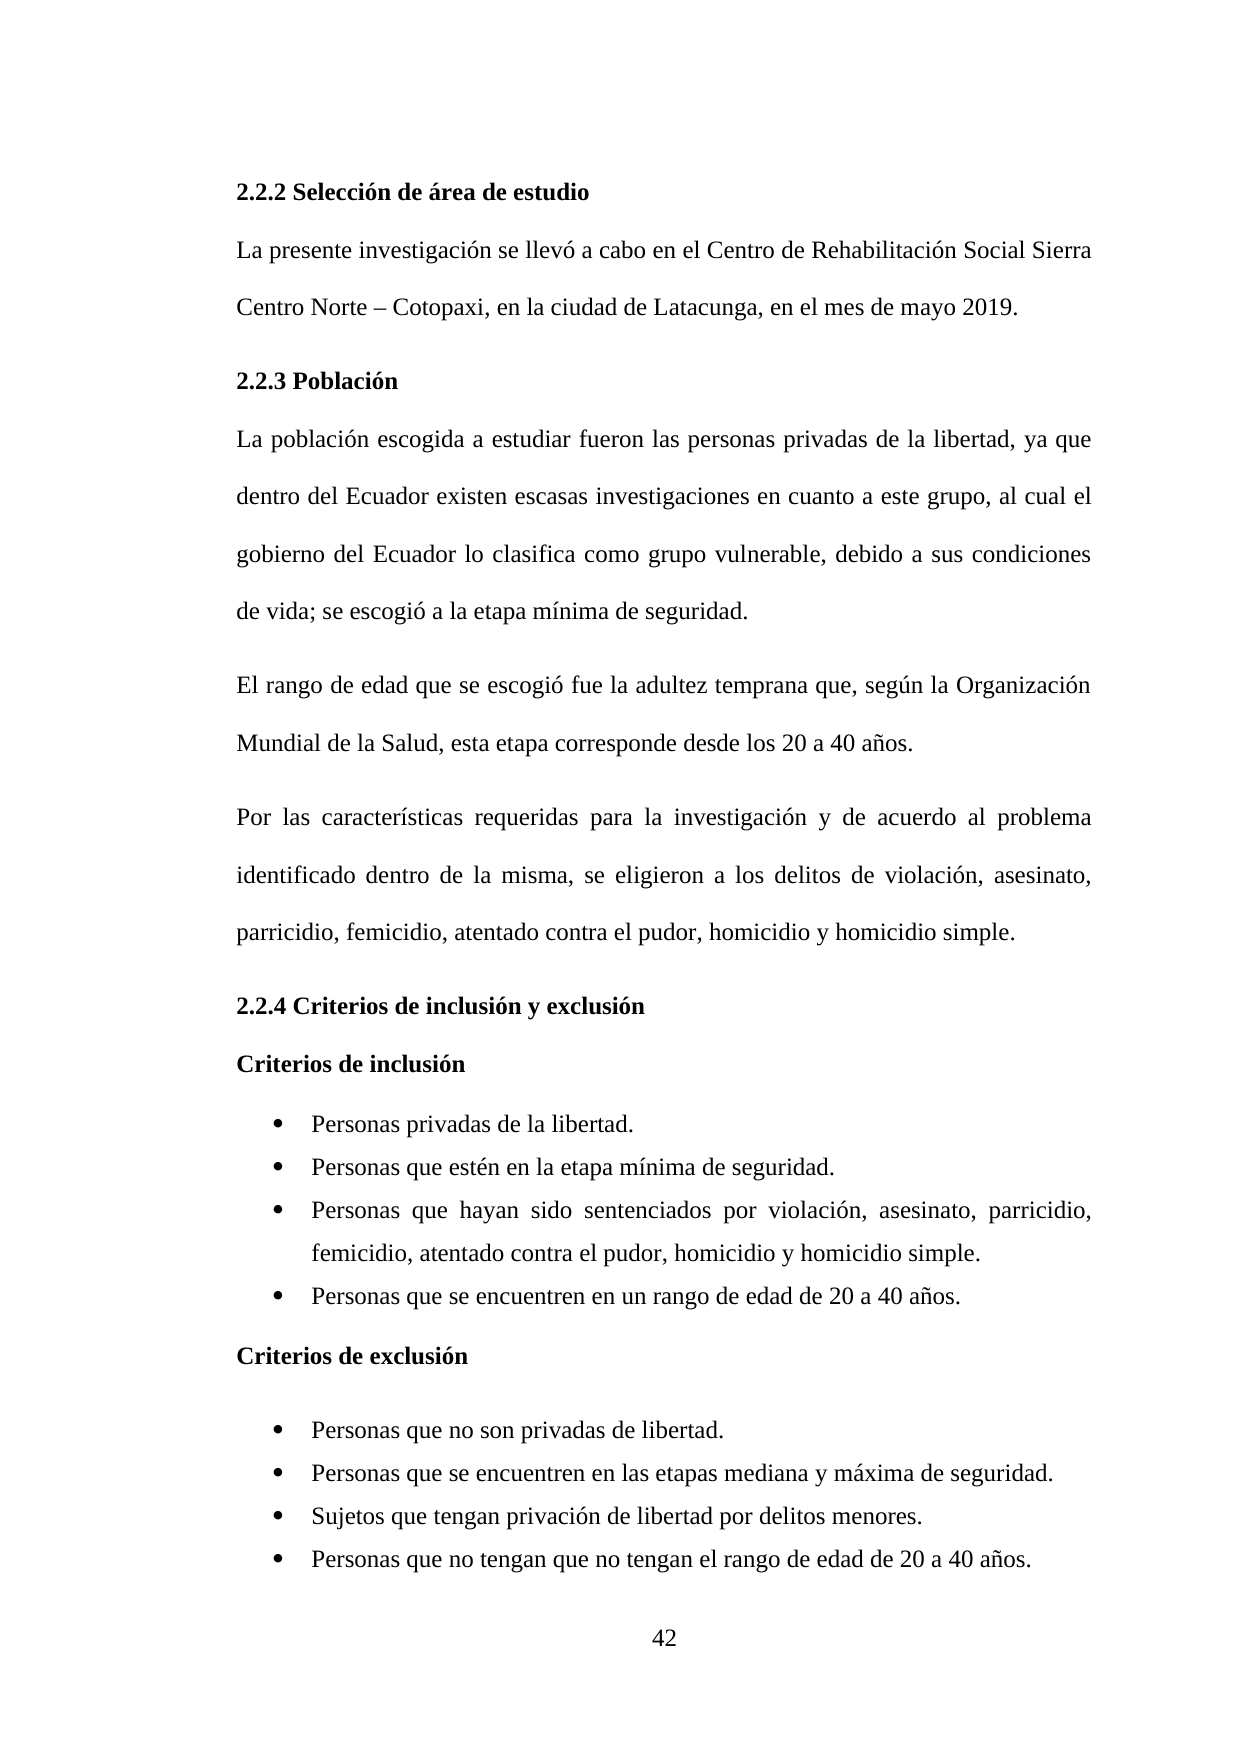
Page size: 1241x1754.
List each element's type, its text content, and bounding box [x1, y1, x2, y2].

text Criterios de inclusión [236, 1049, 1092, 1078]
list Personas que no tengan que no tengan el rango de edad de 20 a 40 años. [274, 1544, 1092, 1573]
text La presente investigación se llevó a cabo en el Centro de Rehabilitación Social Sierra Centro Norte – Cotopaxi, en la ciudad de Latacunga, en el mes de mayo 2019. [236, 235, 1092, 321]
list Personas que estén en la etapa mínima de seguridad. [274, 1152, 1092, 1181]
text La población escogida a estudiar fueron las personas privadas de la libertad, ya que dentro del Ecuador existen escasas investigaciones en cuanto a este grupo, al cual el gobierno del Ecuador lo clasifica como grupo vulnerable, debido a sus condiciones de vida; se escogió a la etapa mínima de seguridad. [236, 424, 1092, 625]
text Por las características requeridas para la investigación y de acuerdo al problema identificado dentro de la misma, se eligieron a los delitos de violación, asesinato, parricidio, femicidio, atentado contra el pudor, homicidio y homicidio simple. [236, 802, 1092, 946]
list Personas que se encuentren en un rango de edad de 20 a 40 años. [274, 1281, 1092, 1310]
list Personas que no son privadas de libertad. [274, 1415, 1092, 1444]
subtitle 2.2.3 Población [236, 366, 1092, 395]
list Personas que se encuentren en las etapas mediana y máxima de seguridad. [274, 1458, 1092, 1487]
list Personas que hayan sido sentenciados por violación, asesinato, parricidio, femicidio, atentado contra el pudor, homicidio y homicidio simple. [274, 1195, 1092, 1267]
list Personas privadas de la libertad. [274, 1109, 1092, 1137]
text El rango de edad que se escogió fue la adultez temprana que, según la Organización Mundial de la Salud, esta etapa corresponde desde los 20 a 40 años. [236, 671, 1092, 757]
list Sujetos que tengan privación de libertad por delitos menores. [274, 1501, 1092, 1530]
subtitle 2.2.4 Criterios de inclusión y exclusión [236, 991, 1092, 1020]
subtitle 2.2.2 Selección de área de estudio [236, 177, 1092, 206]
text Criterios de exclusión [236, 1341, 1092, 1370]
